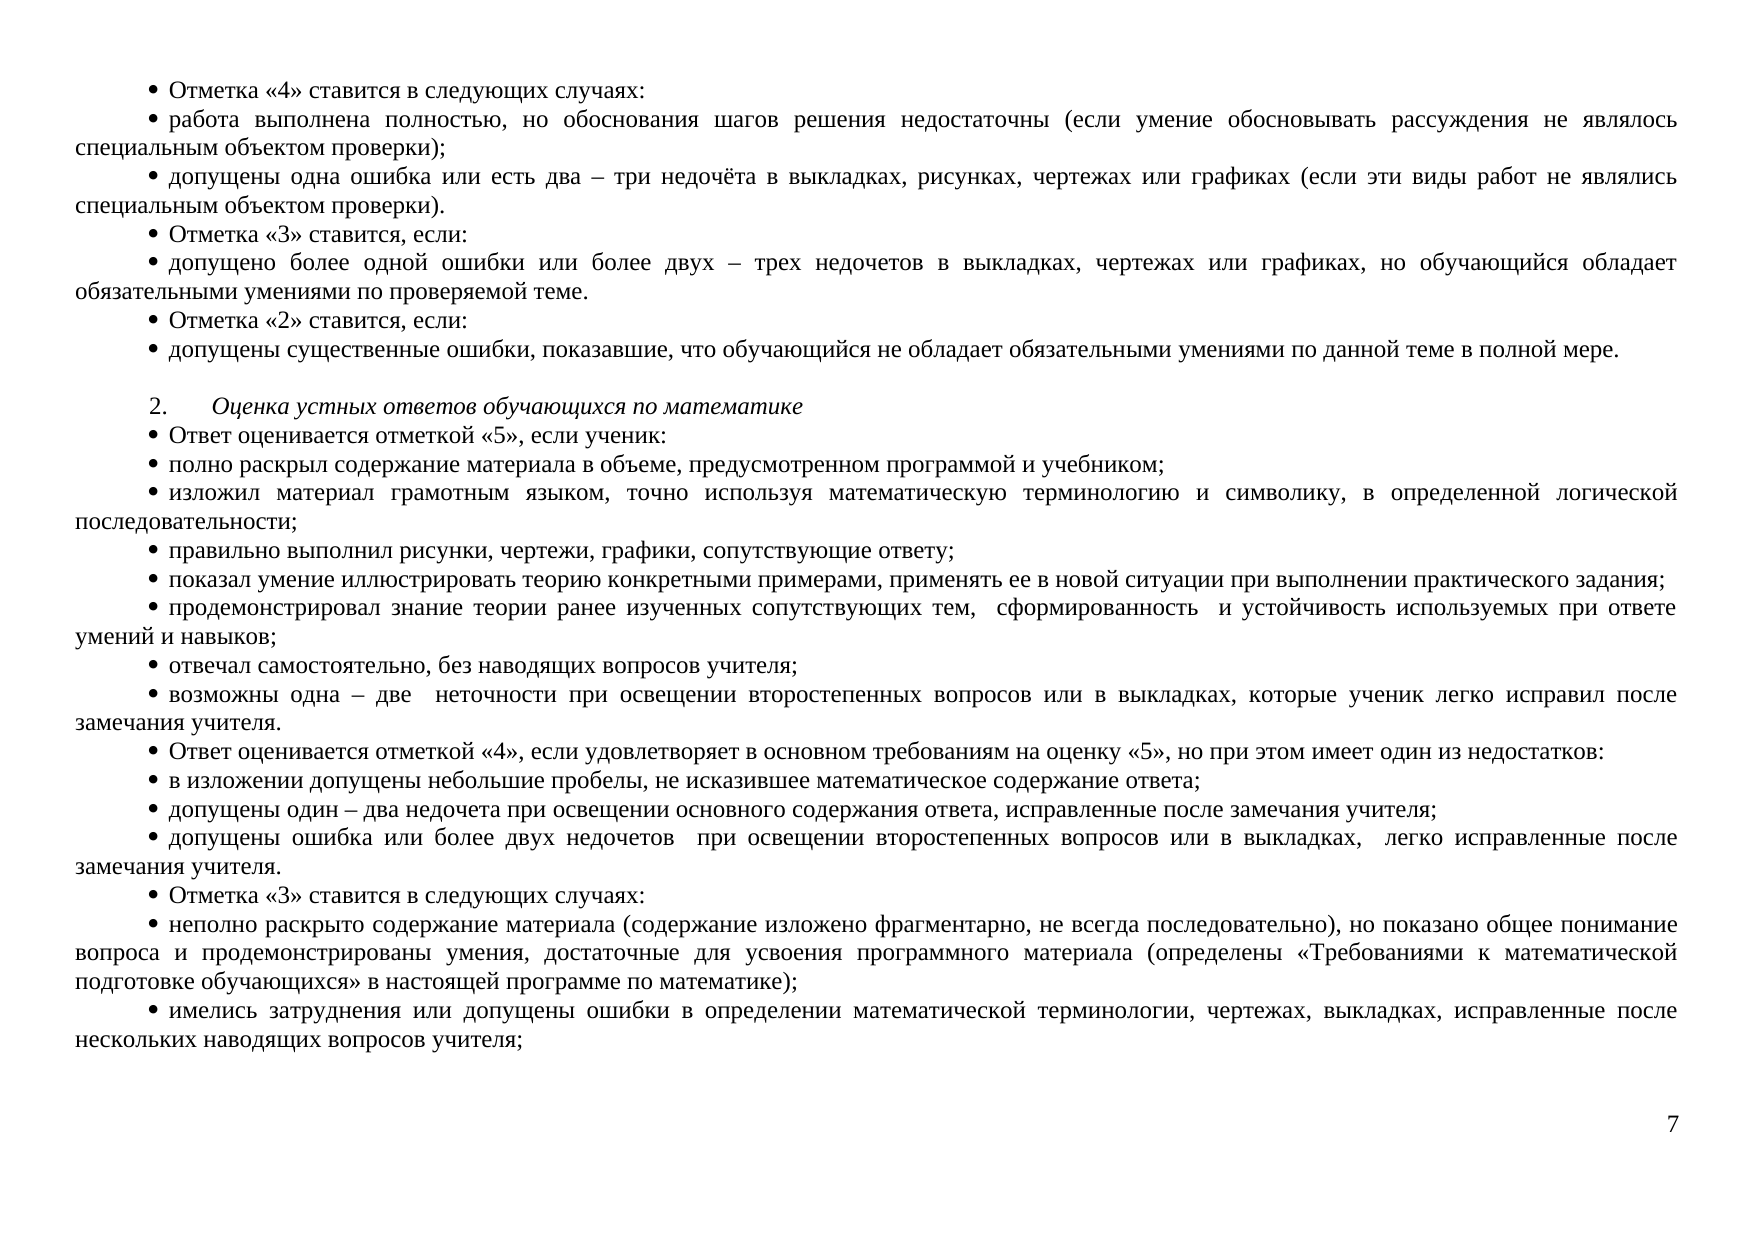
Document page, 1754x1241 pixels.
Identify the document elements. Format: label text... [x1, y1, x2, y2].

list Отметка «2» ставится, если: [75, 305, 1679, 334]
list полно раскрыл содержание материала в объеме, предусмотренном программой и учебником; [75, 449, 1679, 477]
list изложил материал грамотным языком, точно используя математическую терминологию и символику, в определенной логической последовательности; [75, 477, 1679, 535]
list неполно раскрыто содержание материала (содержание изложено фрагментарно, не всегда последовательно), но показано общее понимание вопроса и продемонстрированы умения, достаточные для усвоения программного материала (определены «Требованиями к математической подготовке обучающихся» в настоящей программе по математике); [75, 909, 1679, 995]
list имелись затруднения или допущены ошибки в определении математической терминологии, чертежах, выкладках, исправленные после нескольких наводящих вопросов учителя; [75, 995, 1679, 1052]
list Отметка «3» ставится в следующих случаях: [75, 880, 1679, 909]
list допущено более одной ошибки или более двух – трех недочетов в выкладках, чертежах или графиках, но обучающийся обладает обязательными умениями по проверяемой теме. [75, 247, 1679, 305]
list допущены ошибка или более двух недочетов при освещении второстепенных вопросов или в выкладках, легко исправленные после замечания учителя. [75, 822, 1679, 880]
list допущены существенные ошибки, показавшие, что обучающийся не обладает обязательными умениями по данной теме в полной мере. [75, 334, 1679, 362]
list продемонстрировал знание теории ранее изученных сопутствующих тем, сформированность и устойчивость используемых при ответе умений и навыков; [75, 592, 1679, 650]
list показал умение иллюстрировать теорию конкретными примерами, применять ее в новой ситуации при выполнении практического задания; [75, 564, 1679, 592]
list правильно выполнил рисунки, чертежи, графики, сопутствующие ответу; [75, 535, 1679, 564]
list допущены одна ошибка или есть два – три недочёта в выкладках, рисунках, чертежах или графиках (если эти виды работ не являлись специальным объектом проверки). [75, 161, 1679, 219]
text 2. Оценка устных ответов обучающихся по математике [75, 391, 1679, 420]
list Отметка «3» ставится, если: [75, 219, 1679, 247]
list Отметка «4» ставится в следующих случаях: [75, 75, 1679, 104]
list работа выполнена полностью, но обоснования шагов решения недостаточны (если умение обосновывать рассуждения не являлось специальным объектом проверки); [75, 104, 1679, 161]
list отвечал самостоятельно, без наводящих вопросов учителя; [75, 650, 1679, 679]
list в изложении допущены небольшие пробелы, не исказившее математическое содержание ответа; [75, 765, 1679, 794]
list Ответ оценивается отметкой «5», если ученик: [75, 420, 1679, 449]
list Ответ оценивается отметкой «4», если удовлетворяет в основном требованиям на оценку «5», но при этом имеет один из недостатков: [75, 736, 1679, 765]
list возможны одна – две неточности при освещении второстепенных вопросов или в выкладках, которые ученик легко исправил после замечания учителя. [75, 679, 1679, 736]
list допущены один – два недочета при освещении основного содержания ответа, исправленные после замечания учителя; [75, 794, 1679, 822]
